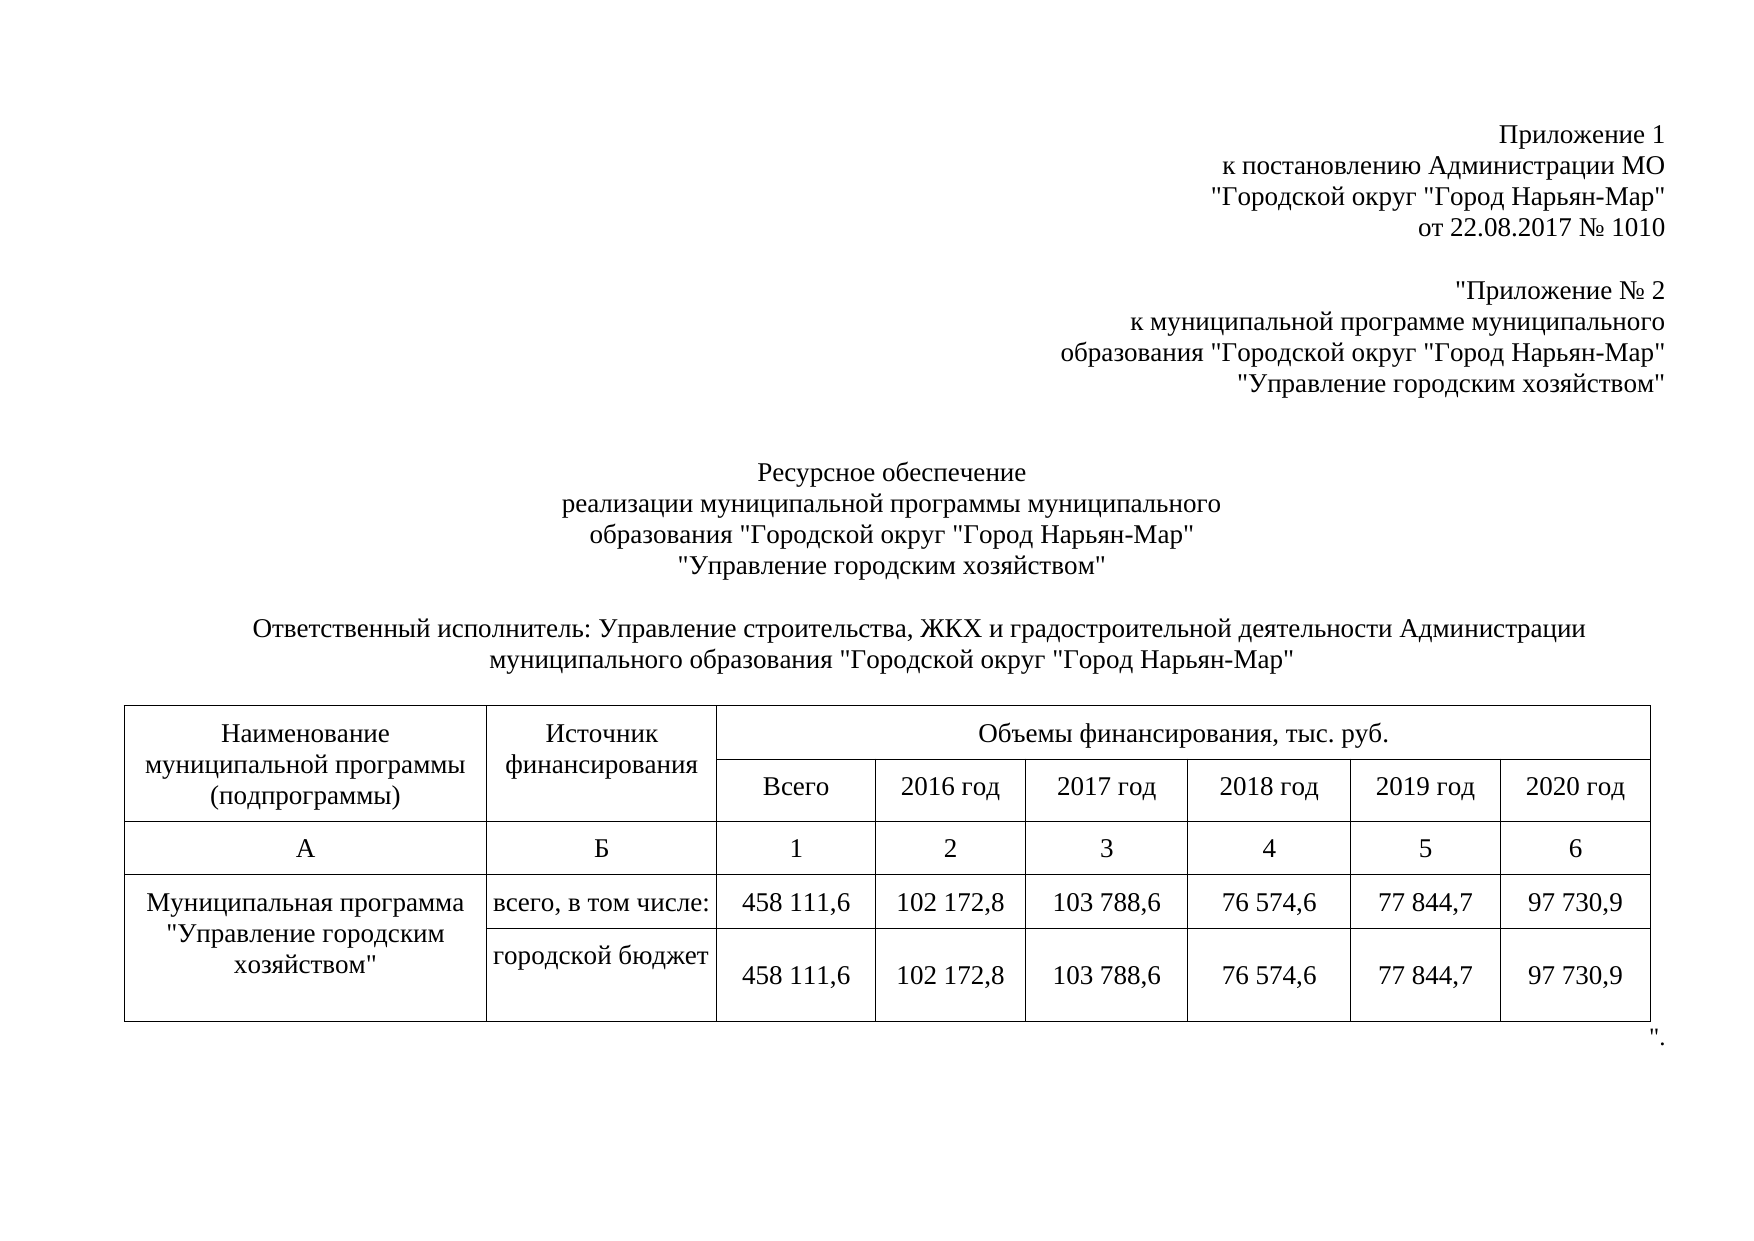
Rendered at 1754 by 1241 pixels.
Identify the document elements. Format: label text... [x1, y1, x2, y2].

text Ресурсное обеспечение [118, 456, 1665, 487]
table_cell 97 730,9 [1501, 929, 1650, 1021]
table_cell 103 788,6 [1026, 929, 1187, 1021]
text образования "Городской округ "Город Нарьян-Мар" [118, 336, 1665, 367]
table_cell 77 844,7 [1351, 929, 1500, 1021]
table_cell 97 730,9 [1501, 875, 1650, 928]
text к постановлению Администрации МО [118, 149, 1665, 180]
text "Городской округ "Город Нарьян-Мар" [118, 180, 1665, 212]
table_cell 77 844,7 [1351, 875, 1500, 928]
text "Приложение № 2 [118, 274, 1665, 305]
table_cell городской бюджет [487, 929, 716, 1021]
table_cell 76 574,6 [1188, 929, 1350, 1021]
text реализации муниципальной программы муниципального [118, 487, 1665, 518]
table_cell 2020 год [1501, 760, 1650, 821]
table_header Источник финансирования [487, 706, 716, 821]
table_cell 6 [1501, 822, 1650, 874]
text от 22.08.2017 № 1010 [118, 212, 1665, 243]
table_cell Б [487, 822, 716, 874]
table_cell А [125, 822, 486, 874]
table_cell 458 111,6 [717, 875, 875, 928]
table_cell 2017 год [1026, 760, 1187, 821]
text "Управление городским хозяйством" [118, 549, 1665, 581]
text "Управление городским хозяйством" [118, 367, 1665, 398]
table_header Наименование муниципальной программы (подпрограммы) [125, 706, 486, 821]
table_cell 2019 год [1351, 760, 1500, 821]
text образования "Городской округ "Город Нарьян-Мар" [118, 518, 1665, 549]
text Приложение 1 [118, 118, 1665, 149]
table_cell Муниципальная программа "Управление городским хозяйством" [125, 875, 486, 1021]
text Ответственный исполнитель: Управление строительства, ЖКХ и градостроительной деятельности Администрации муниципального образования "Городской округ "Город Нарьян-Мар" [118, 612, 1665, 674]
table_cell 5 [1351, 822, 1500, 874]
table_cell 2 [876, 822, 1025, 874]
table_header Объемы финансирования, тыс. руб. [717, 706, 1650, 758]
table_cell 103 788,6 [1026, 875, 1187, 928]
text ". [118, 1022, 1665, 1051]
table_cell 2016 год [876, 760, 1025, 821]
table_cell Всего [717, 760, 875, 821]
table_cell 3 [1026, 822, 1187, 874]
table_cell всего, в том числе: [487, 875, 716, 928]
table_cell 458 111,6 [717, 929, 875, 1021]
table_cell 1 [717, 822, 875, 874]
text к муниципальной программе муниципального [118, 305, 1665, 336]
table_cell 4 [1188, 822, 1350, 874]
table_cell 102 172,8 [876, 875, 1025, 928]
table_cell 2018 год [1188, 760, 1350, 821]
table_cell 76 574,6 [1188, 875, 1350, 928]
table_cell 102 172,8 [876, 929, 1025, 1021]
